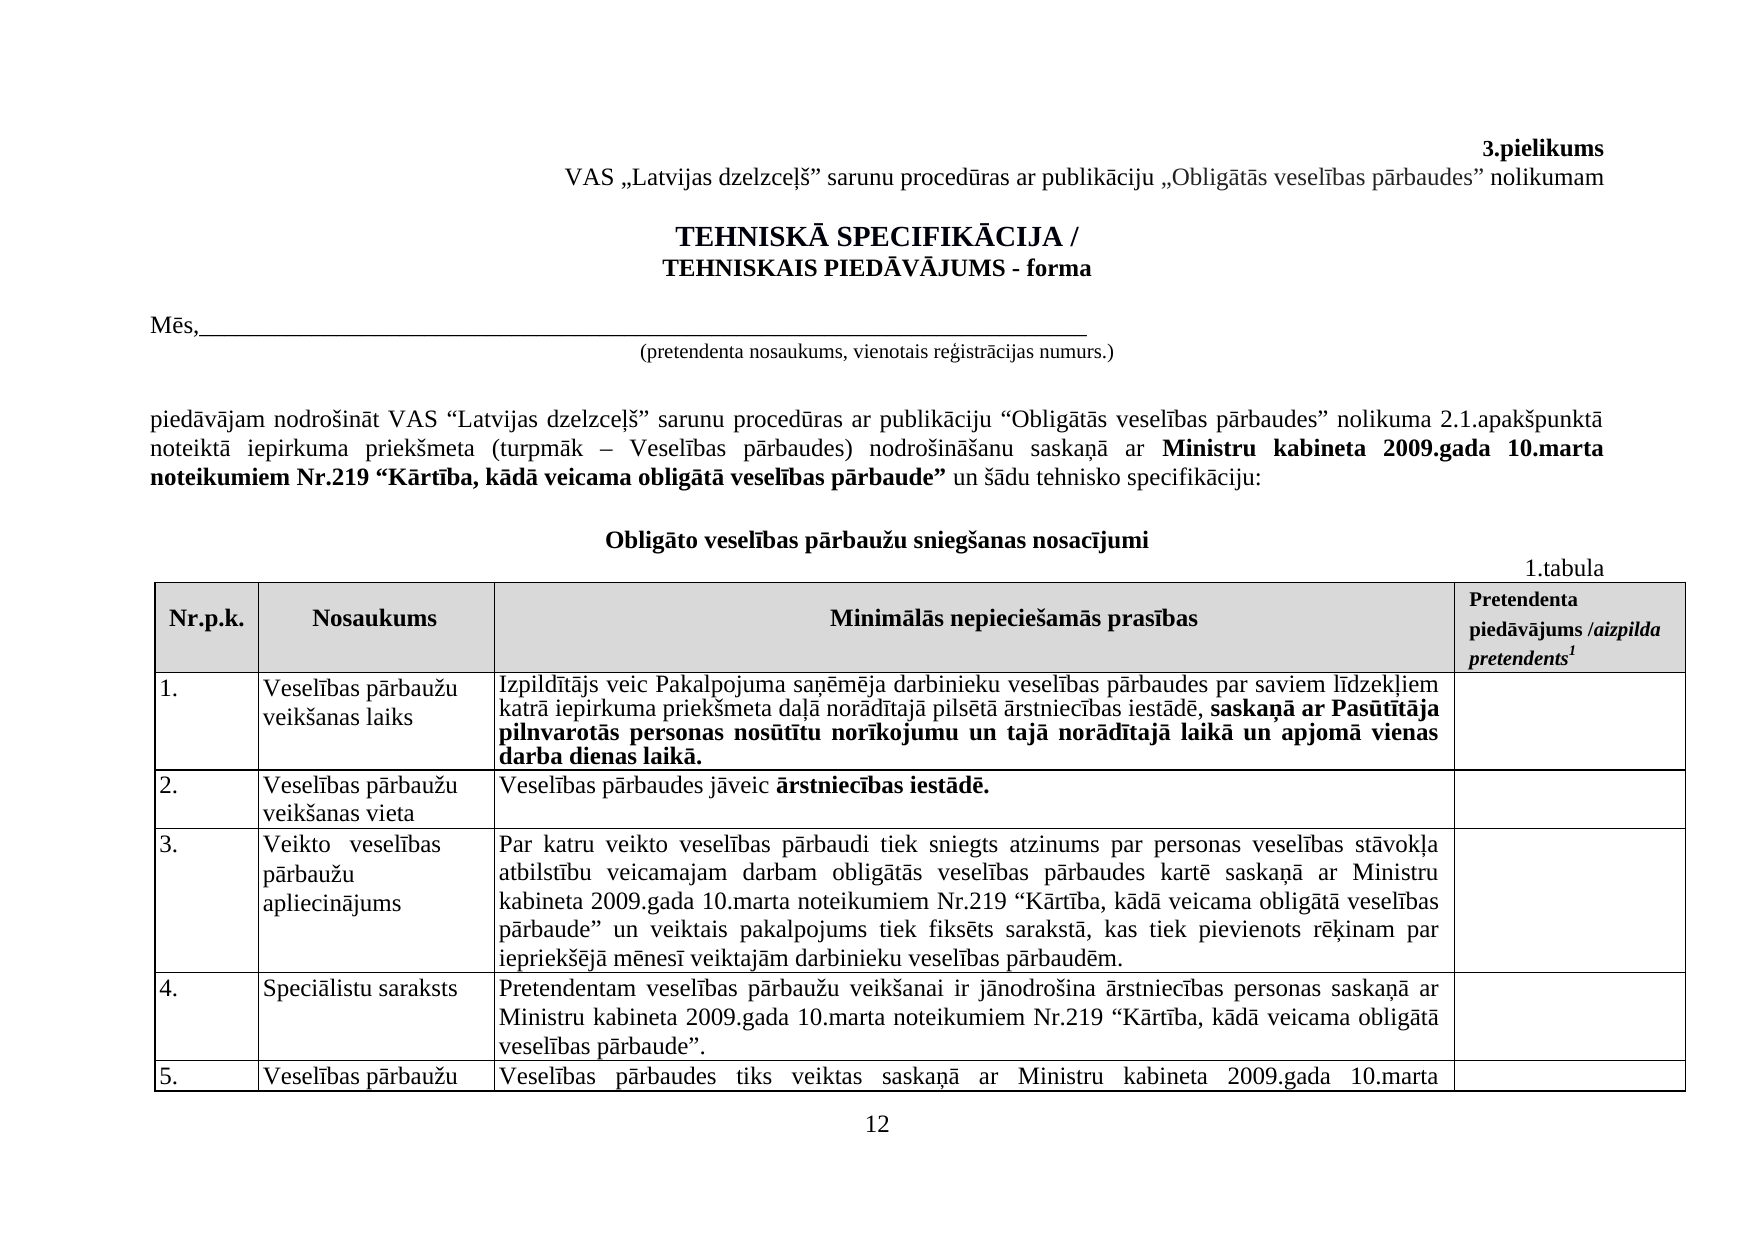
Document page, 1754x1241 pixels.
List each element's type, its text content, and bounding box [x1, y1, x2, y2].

table_cell 5. [156, 1061, 258, 1090]
table_cell Veselības pārbaužu veikšanas vieta [259, 771, 494, 828]
table_header Nosaukums [259, 583, 494, 672]
table_cell 4. [156, 973, 258, 1060]
table_header Nr.p.k. [156, 583, 258, 672]
text 3.pielikums [150, 133, 1604, 162]
table_cell Speciālistu saraksts [259, 973, 494, 1060]
table_cell [1455, 1061, 1685, 1090]
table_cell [495, 1061, 1454, 1090]
table_cell 3. [156, 829, 258, 972]
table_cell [259, 1061, 494, 1090]
table_cell Pretendentam veselības pārbaužu veikšanai ir jānodrošina ārstniecības personas saskaņā ar Ministru kabineta 2009.gada 10.marta noteikumiem Nr.219 “Kārtība, kādā veicama obligātā veselības pārbaude”. [495, 973, 1454, 1060]
table_cell [1455, 673, 1685, 769]
text Obligāto veselības pārbaužu sniegšanas nosacījumi [150, 525, 1604, 553]
table_header Pretendenta piedāvājums /aizpilda pretendents1 [1455, 583, 1685, 672]
text TEHNISKĀ SPECIFIKĀCIJA / [150, 219, 1604, 253]
table_cell [1455, 771, 1685, 828]
table_cell Veselības pārbaužu veikšanas laiks [259, 673, 494, 769]
text piedāvājam nodrošināt VAS “Latvijas dzelzceļš” sarunu procedūras ar publikāciju “Obligātās veselības pārbaudes” nolikuma 2.1.apakšpunktā noteiktā iepirkuma priekšmeta (turpmāk – Veselības pārbaudes) nodrošināšanu saskaņā ar Ministru kabineta 2009.gada 10.marta noteikumiem Nr.219 “Kārtība, kādā veicama obligātā veselības pārbaude” un šādu tehnisko specifikāciju: [150, 404, 1604, 491]
text Mēs,_______________________________________________________________________ [150, 310, 1604, 339]
table_cell [1455, 973, 1685, 1060]
table_cell Izpildītājs veic Pakalpojuma saņēmēja darbinieku veselības pārbaudes par saviem līdzekļiem katrā iepirkuma priekšmeta daļā norādītajā pilsētā ārstniecības iestādē, saskaņā ar Pasūtītāja pilnvarotās personas nosūtītu norīkojumu un tajā norādītajā laikā un apjomā vienas darba dienas laikā. [495, 673, 1454, 769]
text (pretendenta nosaukums, vienotais reģistrācijas numurs.) [150, 339, 1604, 363]
table_cell 1. [156, 673, 258, 769]
table_cell Veselības pārbaudes jāveic ārstniecības iestādē. [495, 771, 1454, 828]
text 1.tabula [150, 553, 1604, 582]
table_cell Veikto veselības pārbaužu apliecinājums [259, 829, 494, 972]
text VAS „Latvijas dzelzceļš” sarunu procedūras ar publikāciju „Obligātās veselības pārbaudes” nolikumam [150, 162, 1604, 190]
text TEHNISKAIS PIEDĀVĀJUMS - forma [150, 253, 1604, 281]
table_cell [1455, 829, 1685, 972]
table_cell Par katru veikto veselības pārbaudi tiek sniegts atzinums par personas veselības stāvokļa atbilstību veicamajam darbam obligātās veselības pārbaudes kartē saskaņā ar Ministru kabineta 2009.gada 10.marta noteikumiem Nr.219 “Kārtība, kādā veicama obligātā veselības pārbaude” un veiktais pakalpojums tiek fiksēts sarakstā, kas tiek pievienots rēķinam par iepriekšējā mēnesī veiktajām darbinieku veselības pārbaudēm. [495, 829, 1454, 972]
table_header Minimālās nepieciešamās prasības [495, 583, 1454, 672]
table_cell 2. [156, 771, 258, 828]
